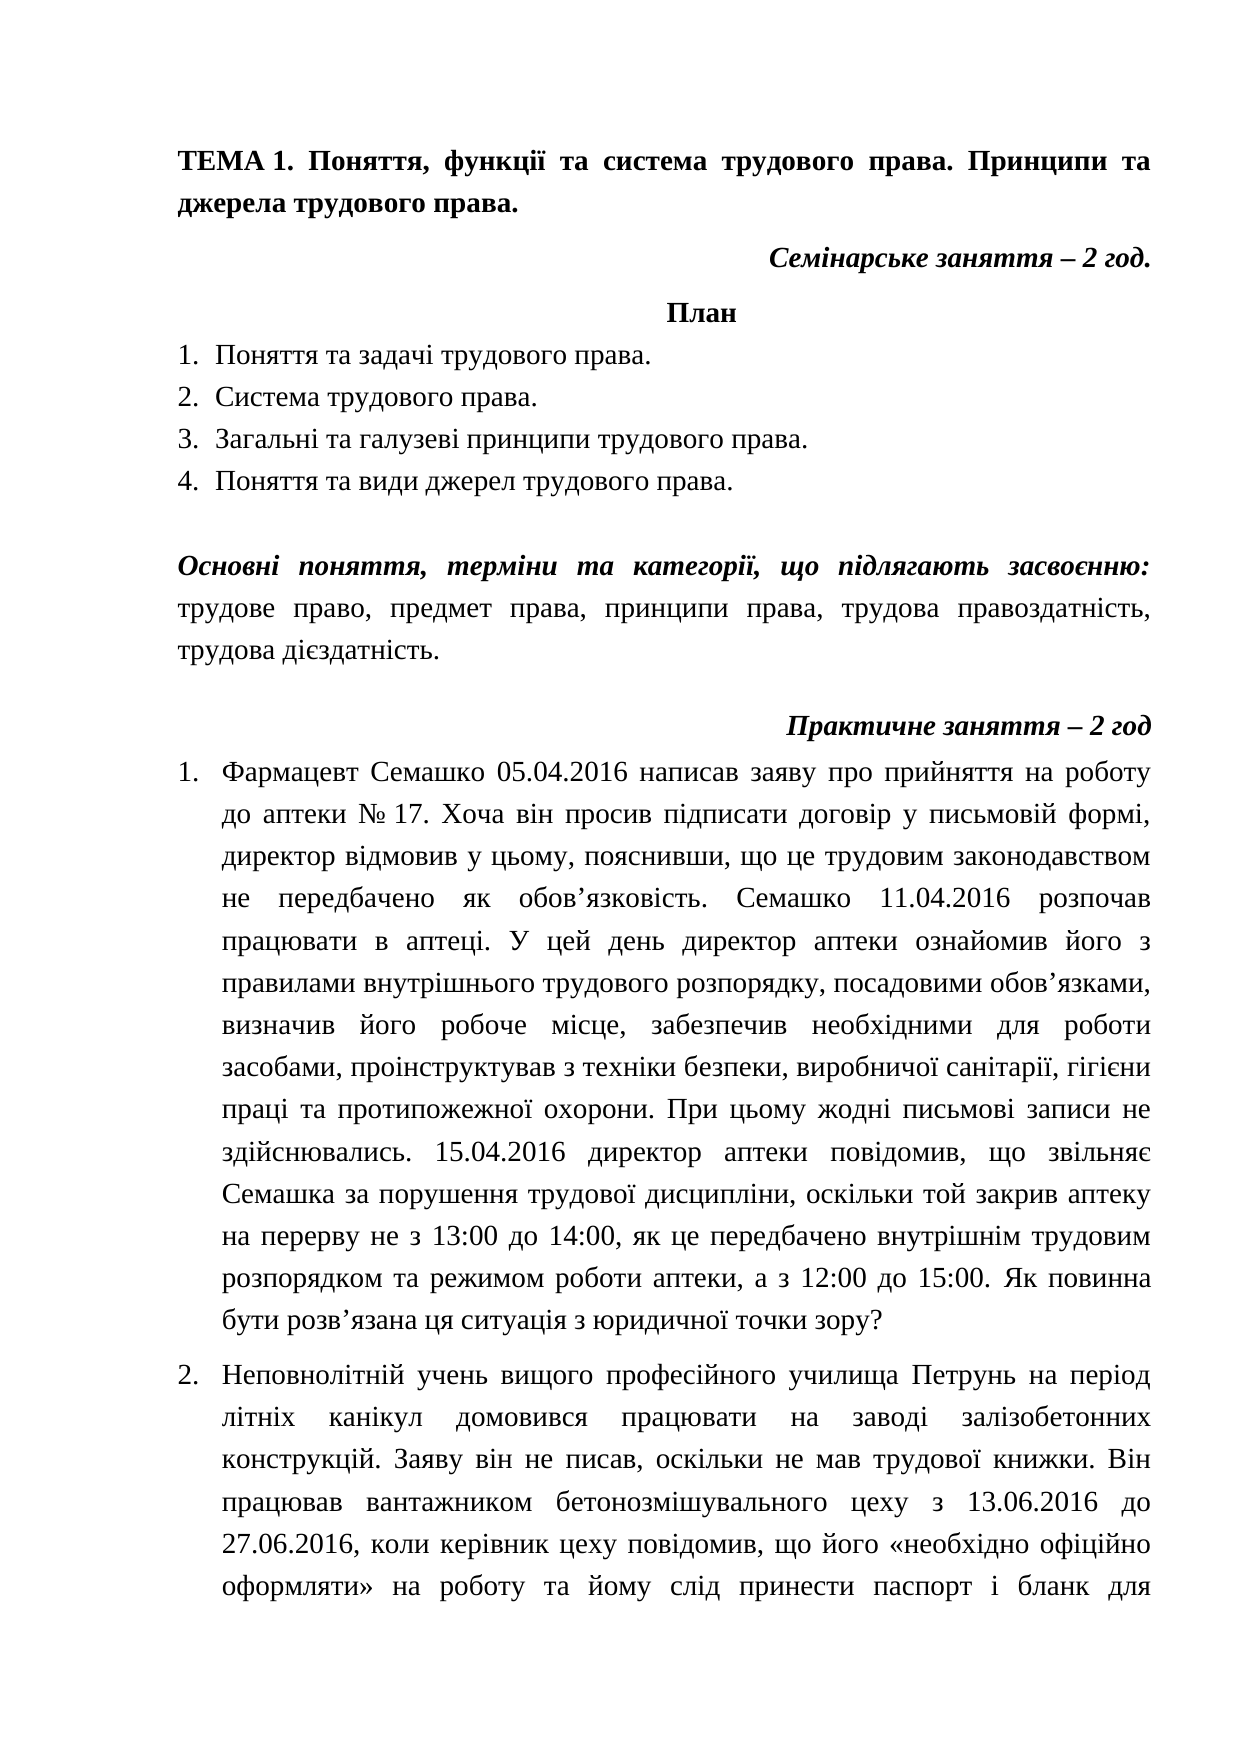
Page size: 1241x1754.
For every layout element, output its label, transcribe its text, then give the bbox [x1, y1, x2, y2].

text Семінарське заняття – 2 год. [177, 240, 1152, 273]
list Фармацевт Семашко 05.04.2016 написав заяву про прийняття на роботу до аптеки № 17. Хоча він просив підписати договір у письмовій формі, директор відмовив у цьому, пояснивши, що це трудовим законодавством не передбачено як обов’язковість. Семашко 11.04.2016 розпочав працювати в аптеці. У цей день директор аптеки ознайомив його з правилами внутрішнього трудового розпорядку, посадовими обов’язками, визначив його робоче місце, забезпечив необхідними для роботи засобами, проінструктував з техніки безпеки, виробничої санітарії, гігієни праці та протипожежної охорони. При цьому жодні письмові записи не здійснювались. 15.04.2016 директор аптеки повідомив, що звільняє Семашка за порушення трудової дисципліни, оскільки той закрив аптеку на перерву не з 13:00 до 14:00, як це передбачено внутрішнім трудовим розпорядком та режимом роботи аптеки, а з 12:00 до 15:00. Як повинна бути розв’язана ця ситуація з юридичної точки зору? [177, 754, 1152, 1336]
text Основні поняття, терміни та категорії, що підлягають засвоєнню: трудове право, предмет права, принципи права, трудова правоздатність, трудова дієздатність. [177, 548, 1152, 666]
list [177, 1357, 1152, 1602]
text Практичне заняття – 2 год [177, 708, 1152, 741]
list Система трудового права. [177, 379, 1152, 413]
text ТЕМА 1. Поняття, функції та система трудового права. Принципи та джерела трудового права. [177, 143, 1152, 219]
list Поняття та задачі трудового права. [177, 337, 1152, 370]
list Поняття та види джерел трудового права. [177, 463, 1152, 497]
text План [177, 295, 1152, 328]
list Загальні та галузеві принципи трудового права. [177, 421, 1152, 455]
